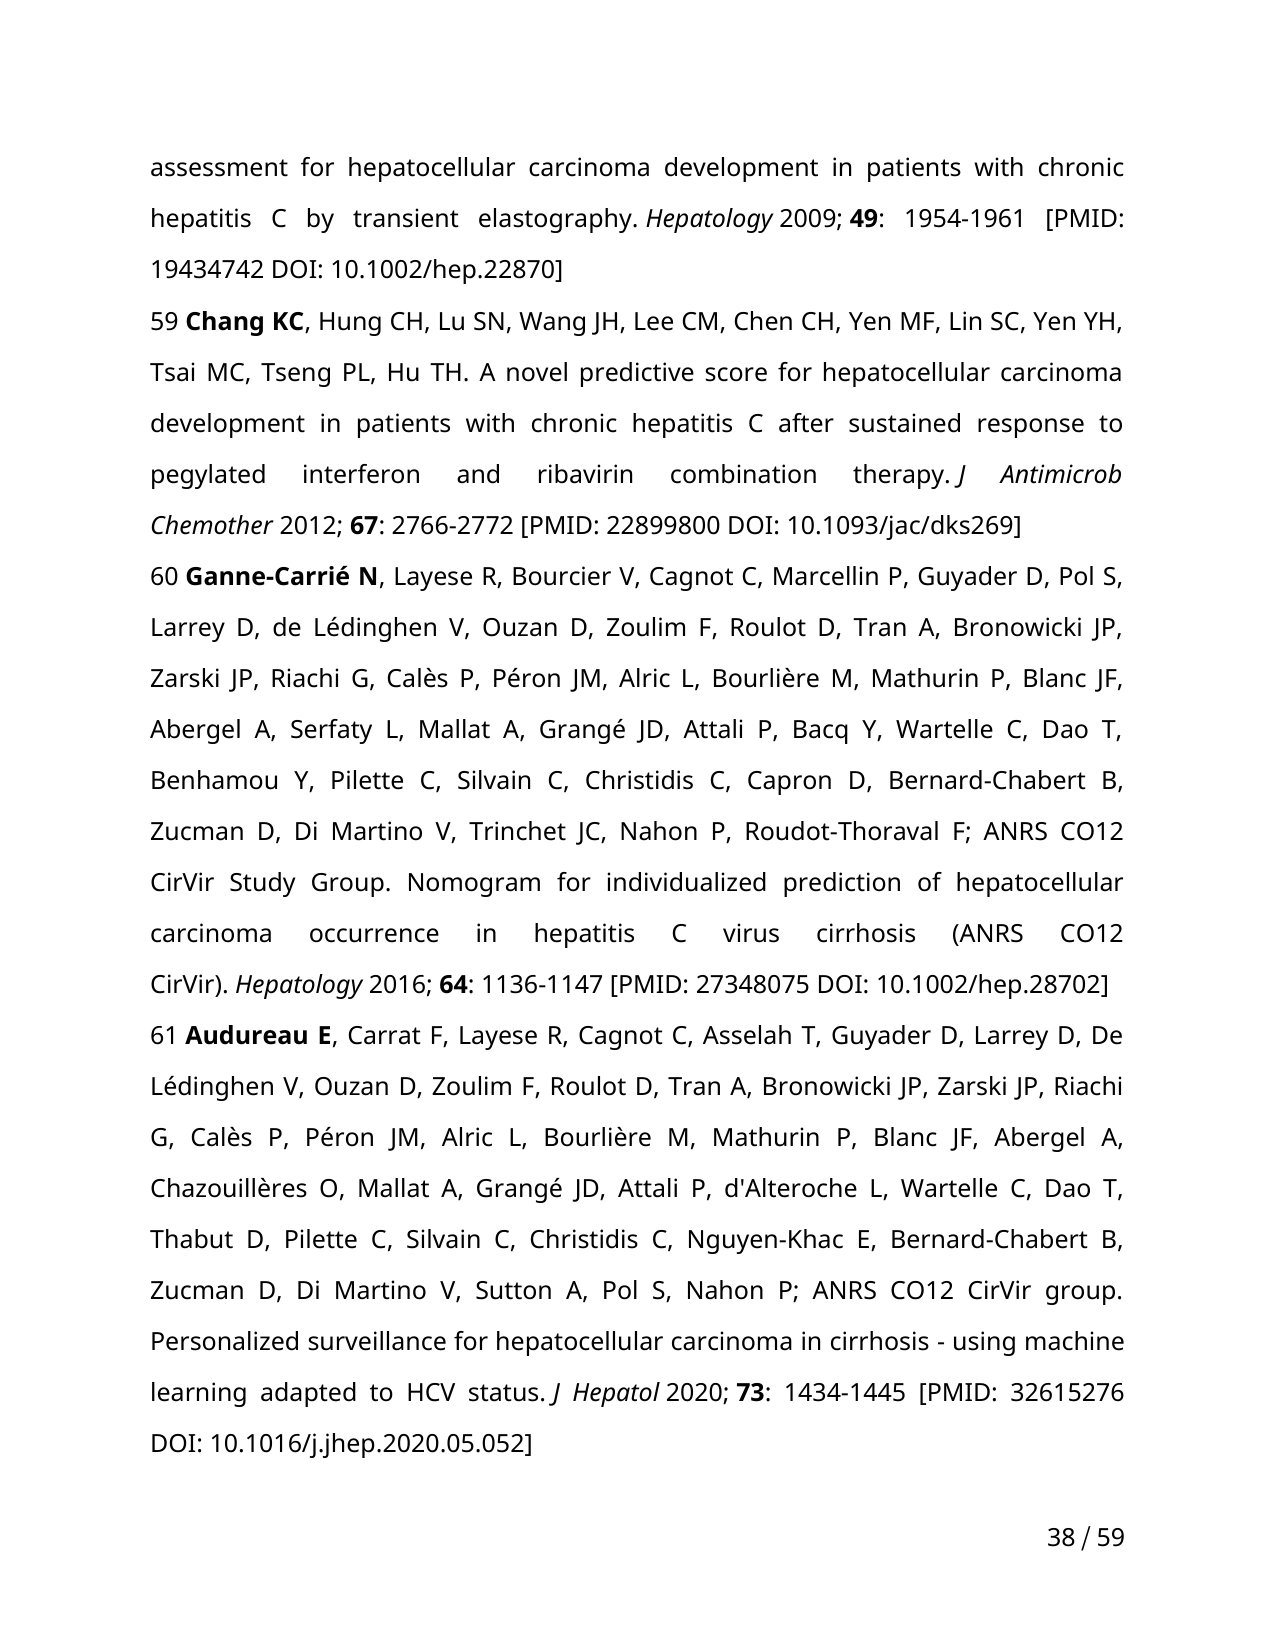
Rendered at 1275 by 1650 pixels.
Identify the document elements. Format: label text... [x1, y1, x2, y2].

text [150, 150, 1125, 286]
text 60 Ganne-Carrié N, Layese R, Bourcier V, Cagnot C, Marcellin P, Guyader D, Pol S, Larrey D, de Lédinghen V, Ouzan D, Zoulim F, Roulot D, Tran A, Bronowicki JP, Zarski JP, Riachi G, Calès P, Péron JM, Alric L, Bourlière M, Mathurin P, Blanc JF, Abergel A, Serfaty L, Mallat A, Grangé JD, Attali P, Bacq Y, Wartelle C, Dao T, Benhamou Y, Pilette C, Silvain C, Christidis C, Capron D, Bernard-Chabert B, Zucman D, Di Martino V, Trinchet JC, Nahon P, Roudot-Thoraval F; ANRS CO12 CirVir Study Group. Nomogram for individualized prediction of hepatocellular carcinoma occurrence in hepatitis C virus cirrhosis (ANRS CO12 CirVir). Hepatology 2016; 64: 1136-1147 [PMID: 27348075 DOI: 10.1002/hep.28702] [150, 558, 1125, 1001]
text 59 Chang KC, Hung CH, Lu SN, Wang JH, Lee CM, Chen CH, Yen MF, Lin SC, Yen YH, Tsai MC, Tseng PL, Hu TH. A novel predictive score for hepatocellular carcinoma development in patients with chronic hepatitis C after sustained response to pegylated interferon and ribavirin combination therapy. J Antimicrob Chemother 2012; 67: 2766-2772 [PMID: 22899800 DOI: 10.1093/jac/dks269] [150, 303, 1125, 541]
text 61 Audureau E, Carrat F, Layese R, Cagnot C, Asselah T, Guyader D, Larrey D, De Lédinghen V, Ouzan D, Zoulim F, Roulot D, Tran A, Bronowicki JP, Zarski JP, Riachi G, Calès P, Péron JM, Alric L, Bourlière M, Mathurin P, Blanc JF, Abergel A, Chazouillères O, Mallat A, Grangé JD, Attali P, d'Alteroche L, Wartelle C, Dao T, Thabut D, Pilette C, Silvain C, Christidis C, Nguyen-Khac E, Bernard-Chabert B, Zucman D, Di Martino V, Sutton A, Pol S, Nahon P; ANRS CO12 CirVir group. Personalized surveillance for hepatocellular carcinoma in cirrhosis - using machine learning adapted to HCV status. J Hepatol 2020; 73: 1434-1445 [PMID: 32615276 DOI: 10.1016/j.jhep.2020.05.052] [150, 1018, 1125, 1460]
